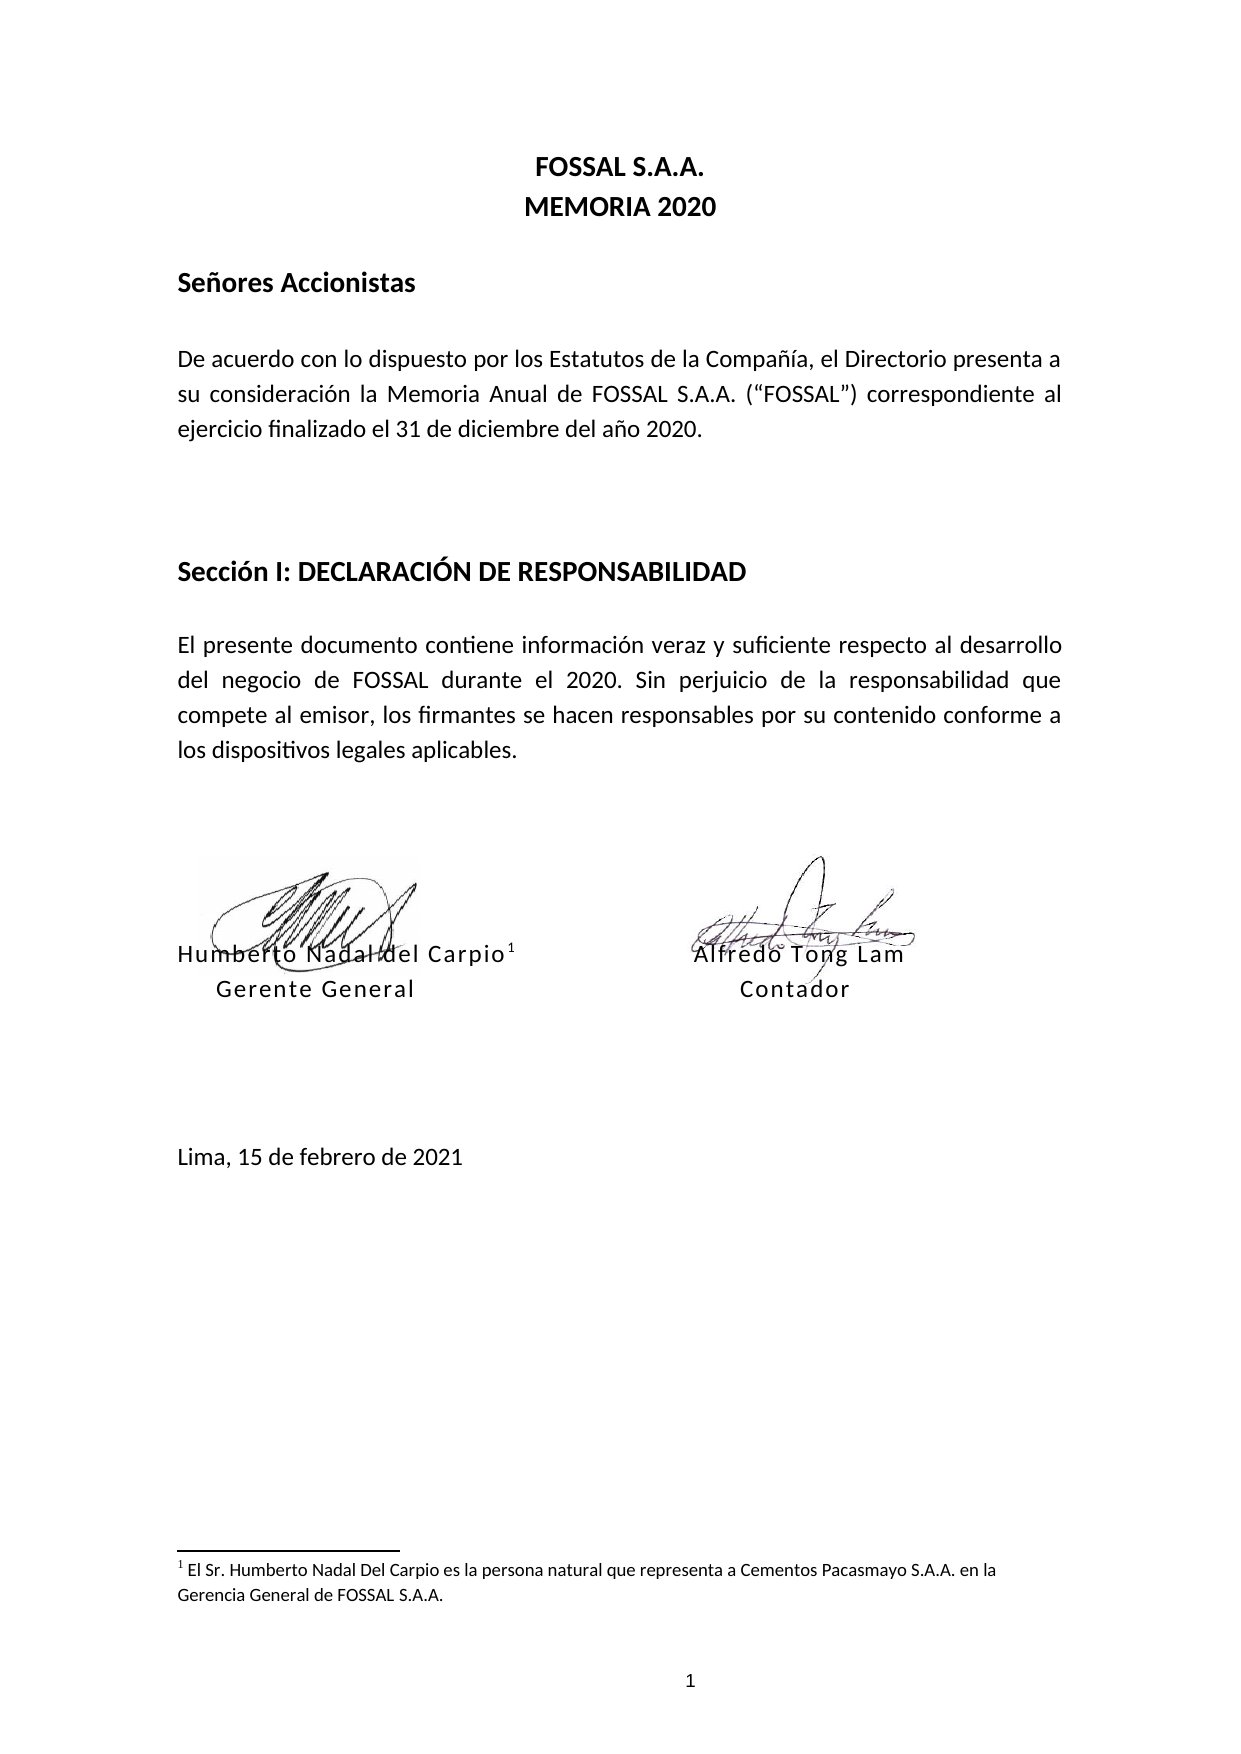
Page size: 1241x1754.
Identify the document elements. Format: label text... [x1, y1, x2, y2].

text De acuerdo con lo dispuesto por los Estatutos de la Compañía, el Directorio presenta a su consideración la Memoria Anual de FOSSAL S.A.A. (“FOSSAL”) correspondiente al ejercicio finalizado el 31 de diciembre del año 2020. [177, 343, 1063, 444]
text MEMORIA 2020 [177, 188, 1063, 224]
text Gerente General Contador [177, 973, 1063, 1003]
text Humberto Nadal del Carpio Alfredo Tong Lam [177, 938, 1063, 968]
text FOSSAL S.A.A. [177, 148, 1063, 183]
text Sección I: DECLARACIÓN DE RESPONSABILIDAD [177, 553, 1063, 589]
text El presente documento contiene información veraz y suficiente respecto al desarrollo del negocio de FOSSAL durante el 2020. Sin perjuicio de la responsabilidad que compete al emisor, los firmantes se hacen responsables por su contenido conforme a los dispositivos legales aplicables. [177, 629, 1063, 765]
text Lima, 15 de febrero de 2021 [177, 1141, 1063, 1172]
text Señores Accionistas [177, 264, 1063, 300]
